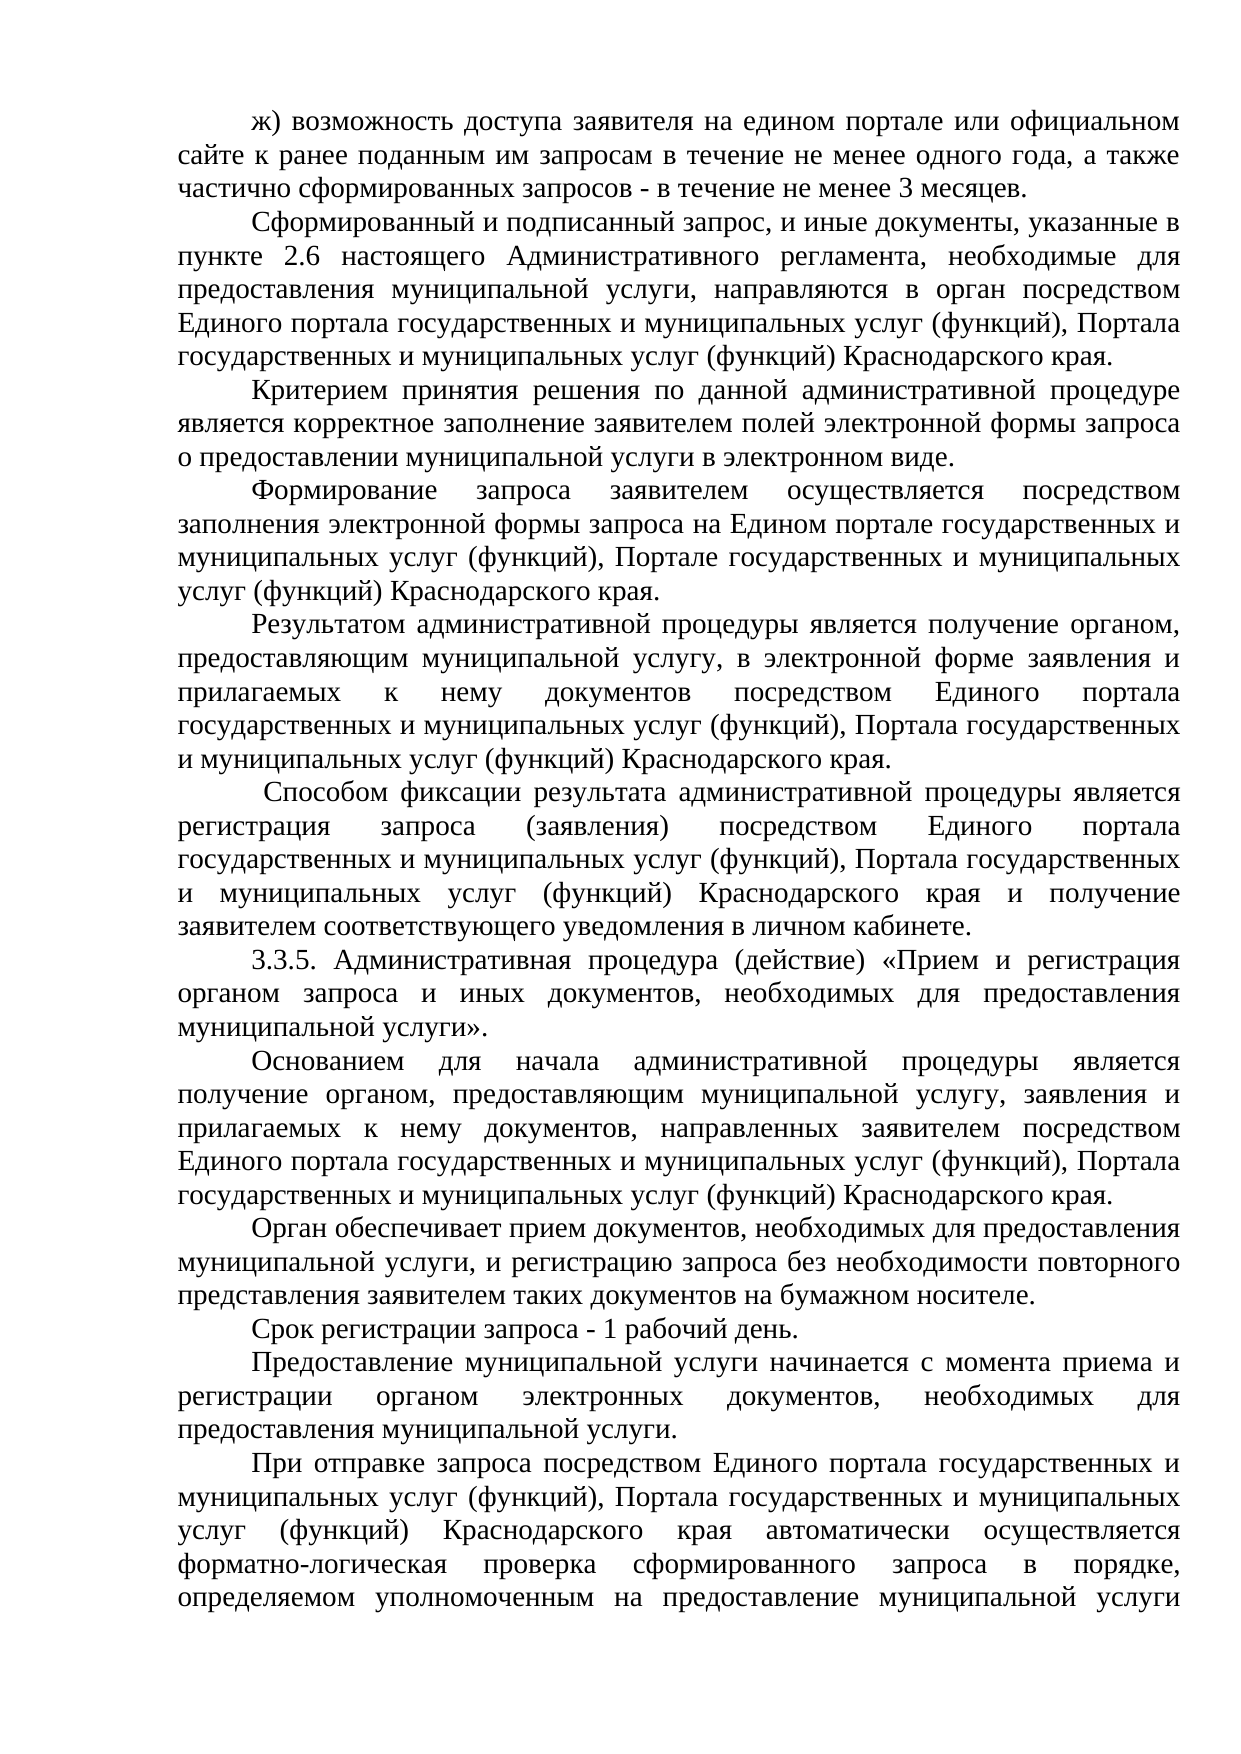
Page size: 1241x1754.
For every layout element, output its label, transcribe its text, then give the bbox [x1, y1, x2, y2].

text Формирование запроса заявителем осуществляется посредством заполнения электронной формы запроса на Едином портале государственных и муниципальных услуг (функций), Портале государственных и муниципальных услуг (функций) Краснодарского края. [177, 472, 1181, 607]
text Предоставление муниципальной услуги начинается с момента приема и регистрации органом электронных документов, необходимых для предоставления муниципальной услуги. [177, 1344, 1181, 1445]
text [177, 1445, 1181, 1613]
text Сформированный и подписанный запрос, и иные документы, указанные в пункте 2.6 настоящего Административного регламента, необходимые для предоставления муниципальной услуги, направляются в орган посредством Единого портала государственных и муниципальных услуг (функций), Портала государственных и муниципальных услуг (функций) Краснодарского края. [177, 204, 1181, 372]
text Способом фиксации результата административной процедуры является регистрация запроса (заявления) посредством Единого портала государственных и муниципальных услуг (функций), Портала государственных и муниципальных услуг (функций) Краснодарского края и получение заявителем соответствующего уведомления в личном кабинете. [177, 774, 1181, 942]
text Орган обеспечивает прием документов, необходимых для предоставления муниципальной услуги, и регистрацию запроса без необходимости повторного представления заявителем таких документов на бумажном носителе. [177, 1210, 1181, 1311]
text Результатом административной процедуры является получение органом, предоставляющим муниципальной услугу, в электронной форме заявления и прилагаемых к нему документов посредством Единого портала государственных и муниципальных услуг (функций), Портала государственных и муниципальных услуг (функций) Краснодарского края. [177, 607, 1181, 774]
text Основанием для начала административной процедуры является получение органом, предоставляющим муниципальной услугу, заявления и прилагаемых к нему документов, направленных заявителем посредством Единого портала государственных и муниципальных услуг (функций), Портала государственных и муниципальных услуг (функций) Краснодарского края. [177, 1043, 1181, 1210]
text Критерием принятия решения по данной административной процедуре является корректное заполнение заявителем полей электронной формы запроса о предоставлении муниципальной услуги в электронном виде. [177, 372, 1181, 472]
text 3.3.5. Административная процедура (действие) «Прием и регистрация органом запроса и иных документов, необходимых для предоставления муниципальной услуги». [177, 942, 1181, 1043]
text ж) возможность доступа заявителя на едином портале или официальном сайте к ранее поданным им запросам в течение не менее одного года, а также частично сформированных запросов - в течение не менее 3 месяцев. [177, 103, 1181, 204]
text Срок регистрации запроса - 1 рабочий день. [177, 1311, 1181, 1344]
